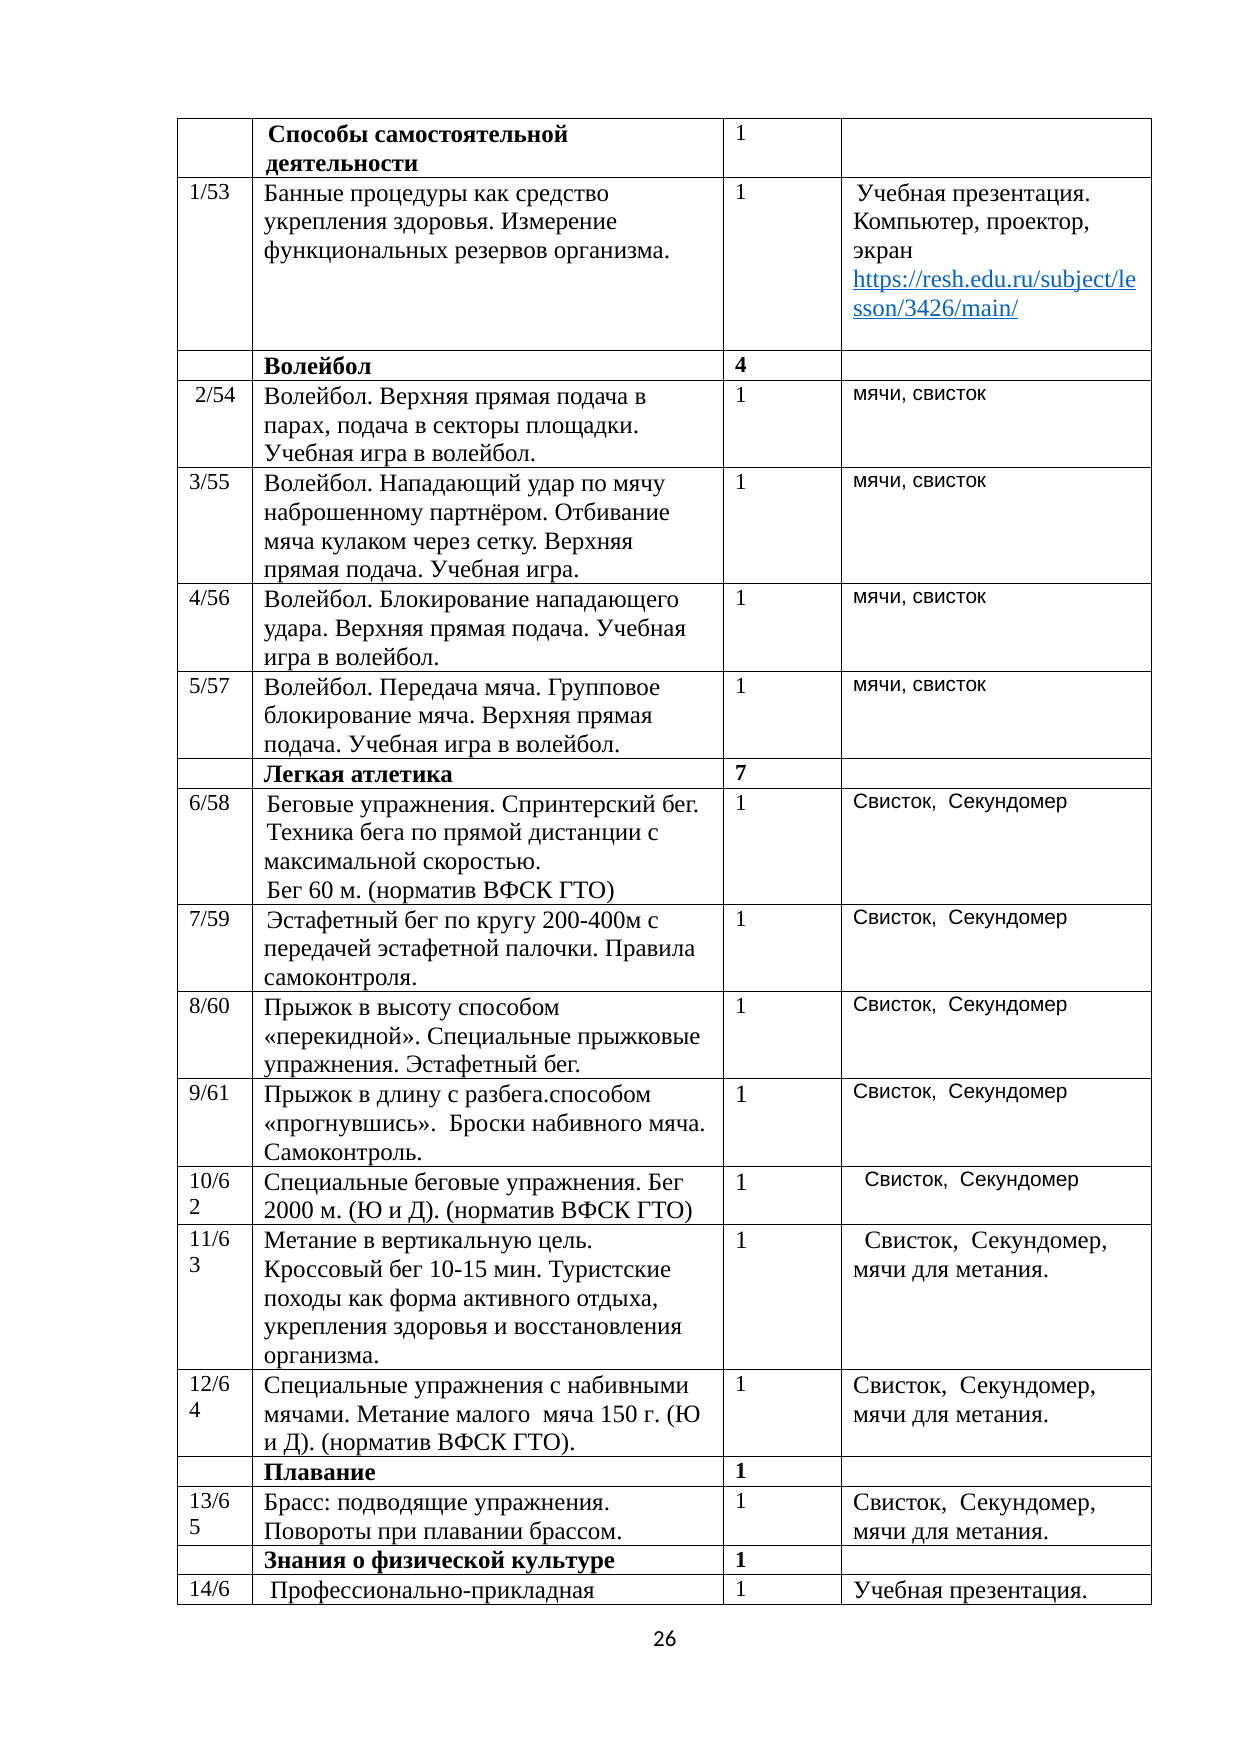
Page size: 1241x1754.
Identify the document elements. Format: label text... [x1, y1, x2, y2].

table_cell Волейбол. Верхняя прямая подача в парах, подача в секторы площадки. Учебная игра в волейбол. [253, 381, 723, 467]
table_cell [178, 1546, 252, 1574]
table_cell 1/53 [178, 178, 252, 350]
table_cell 13/65 [178, 1487, 252, 1544]
table_cell 1 [724, 119, 841, 177]
table_cell Специальные упражнения с набивными мячами. Метание малого мяча 150 г. (Ю и Д). (норматив ВФСК ГТО). [253, 1370, 723, 1456]
table_cell Свисток, Секундомер, мячи для метания. [842, 1487, 1151, 1544]
table_cell Волейбол [253, 351, 723, 380]
table_cell 1 [724, 468, 841, 583]
table_cell [842, 1457, 1151, 1486]
table_cell мячи, свисток [842, 468, 1151, 583]
table_cell [842, 759, 1151, 788]
table_cell 9/61 [178, 1079, 252, 1166]
table_cell Прыжок в длину с разбега.способом «прогнувшись». Броски набивного мяча. Самоконтроль. [253, 1079, 723, 1166]
table_cell Брасс: подводящие упражнения. Повороты при плавании брассом. [253, 1487, 723, 1544]
table_cell [178, 1457, 252, 1486]
table_cell 11/63 [178, 1225, 252, 1369]
table_cell 1 [724, 789, 841, 904]
table_cell Знания о физической культуре [253, 1546, 723, 1574]
table_cell 1 [724, 1225, 841, 1369]
table_cell 1 [724, 584, 841, 671]
table_cell [842, 1546, 1151, 1574]
table_cell 6/58 [178, 789, 252, 904]
table_cell Свисток, Секундомер, мячи для метания. [842, 1225, 1151, 1369]
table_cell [842, 1575, 1151, 1604]
table_cell [178, 351, 252, 380]
table_cell 1 [724, 672, 841, 758]
table_cell Прыжок в высоту способом «перекидной». Специальные прыжковые упражнения. Эстафетный бег. [253, 992, 723, 1078]
table_cell Метание в вертикальную цель. Кроссовый бег 10-15 мин. Туристские походы как форма активного отдыха, укрепления здоровья и восстановления организма. [253, 1225, 723, 1369]
table_cell 12/64 [178, 1370, 252, 1456]
table_cell мячи, свисток [842, 584, 1151, 671]
table_cell 1 [724, 381, 841, 467]
table_cell Свисток, Секундомер [842, 905, 1151, 991]
table_cell [842, 351, 1151, 380]
table_cell Учебная презентация. Компьютер, проектор, экран https://resh.edu.ru/subject/lesson/3426/main/ [842, 178, 1151, 350]
table_cell Эстафетный бег по кругу 200-400м с передачей эстафетной палочки. Правила самоконтроля. [253, 905, 723, 991]
table_cell 1 [724, 1167, 841, 1224]
table_cell 8/60 [178, 992, 252, 1078]
table_cell 1 [724, 1546, 841, 1574]
table_cell Легкая атлетика [253, 759, 723, 788]
table_cell [842, 119, 1151, 177]
table_cell Волейбол. Блокирование нападающего удара. Верхняя прямая подача. Учебная игра в волейбол. [253, 584, 723, 671]
table_cell 1 [724, 178, 841, 350]
table_cell Плавание [253, 1457, 723, 1486]
table_cell [178, 119, 252, 177]
table_cell 1 [724, 905, 841, 991]
table_cell Специальные беговые упражнения. Бег 2000 м. (Ю и Д). (норматив ВФСК ГТО) [253, 1167, 723, 1224]
table_cell 7 [724, 759, 841, 788]
table_cell Банные процедуры как средство укрепления здоровья. Измерение функциональных резервов организма. [253, 178, 723, 350]
table_cell мячи, свисток [842, 672, 1151, 758]
table_cell Свисток, Секундомер, мячи для метания. [842, 1370, 1151, 1456]
table_cell 4/56 [178, 584, 252, 671]
table_cell Свисток, Секундомер [842, 992, 1151, 1078]
table_cell Свисток, Секундомер [842, 1167, 1151, 1224]
table_cell 1 [724, 1079, 841, 1166]
table_cell 1 [724, 1487, 841, 1544]
table_cell Беговые упражнения. Спринтерский бег. Техника бега по прямой дистанции с максимальной скоростью. Бег 60 м. (норматив ВФСК ГТО) [253, 789, 723, 904]
table_cell Свисток, Секундомер [842, 1079, 1151, 1166]
table_cell Свисток, Секундомер [842, 789, 1151, 904]
table_cell 4 [724, 351, 841, 380]
table_cell 1 [724, 1370, 841, 1456]
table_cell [253, 1575, 723, 1604]
table_cell [178, 759, 252, 788]
table_cell Волейбол. Передача мяча. Групповое блокирование мяча. Верхняя прямая подача. Учебная игра в волейбол. [253, 672, 723, 758]
table_cell Волейбол. Нападающий удар по мячу наброшенному партнёром. Отбивание мяча кулаком через сетку. Верхняя прямая подача. Учебная игра. [253, 468, 723, 583]
table_cell 10/62 [178, 1167, 252, 1224]
table_cell 7/59 [178, 905, 252, 991]
table_cell 1 [724, 1457, 841, 1486]
table_cell 1 [724, 992, 841, 1078]
table_cell 2/54 [178, 381, 252, 467]
table_cell мячи, свисток [842, 381, 1151, 467]
table_cell Способы самостоятельной деятельности [253, 119, 723, 177]
table_cell 1 [724, 1575, 841, 1604]
table_cell 14/66 [178, 1575, 252, 1604]
table_cell 5/57 [178, 672, 252, 758]
table_cell 3/55 [178, 468, 252, 583]
